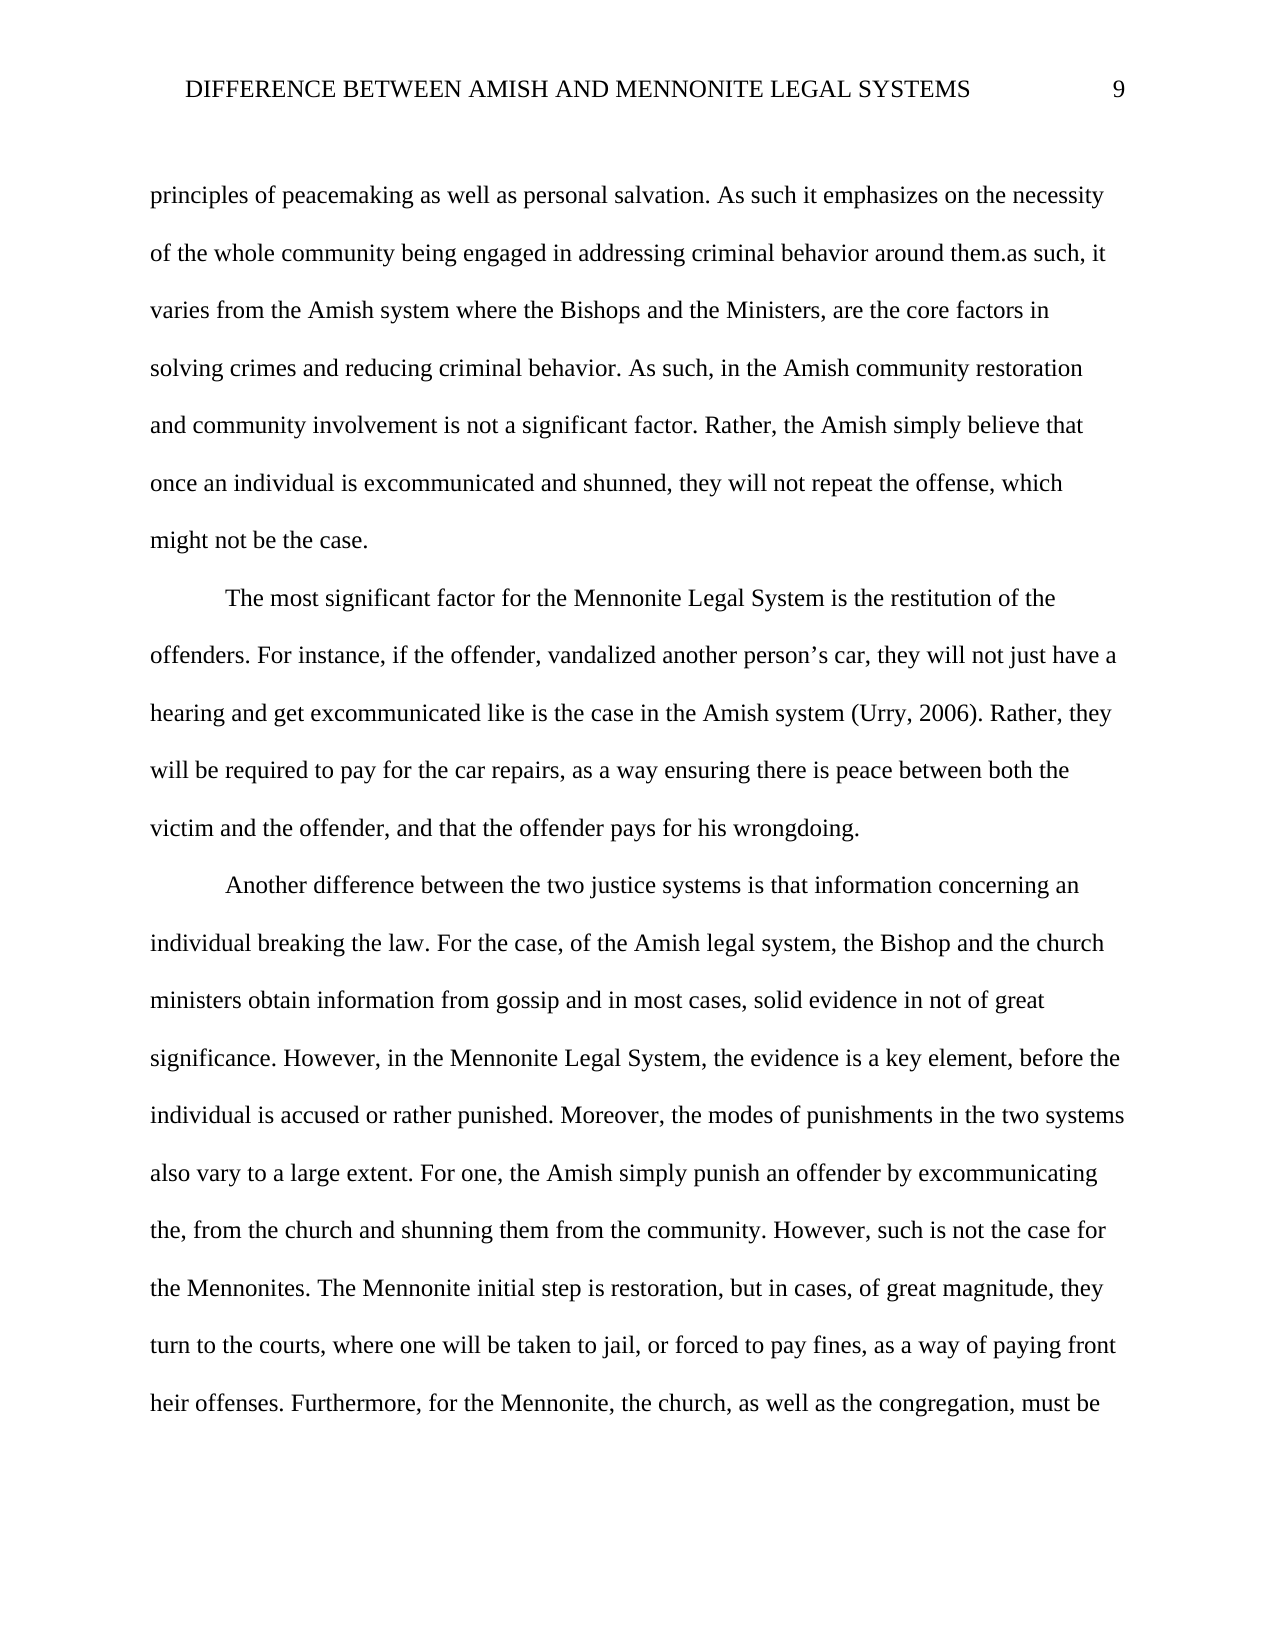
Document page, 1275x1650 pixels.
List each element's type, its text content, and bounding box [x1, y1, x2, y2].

text The most significant factor for the Mennonite Legal System is the restitution of the offenders. For instance, if the offender, vandalized another person’s car, they will not just have a hearing and get excommunicated like is the case in the Amish system (Urry, 2006). Rather, they will be required to pay for the car repairs, as a way ensuring there is peace between both the victim and the offender, and that the offender pays for his wrongdoing. [150, 583, 1125, 842]
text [150, 180, 1125, 554]
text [150, 870, 1125, 1417]
